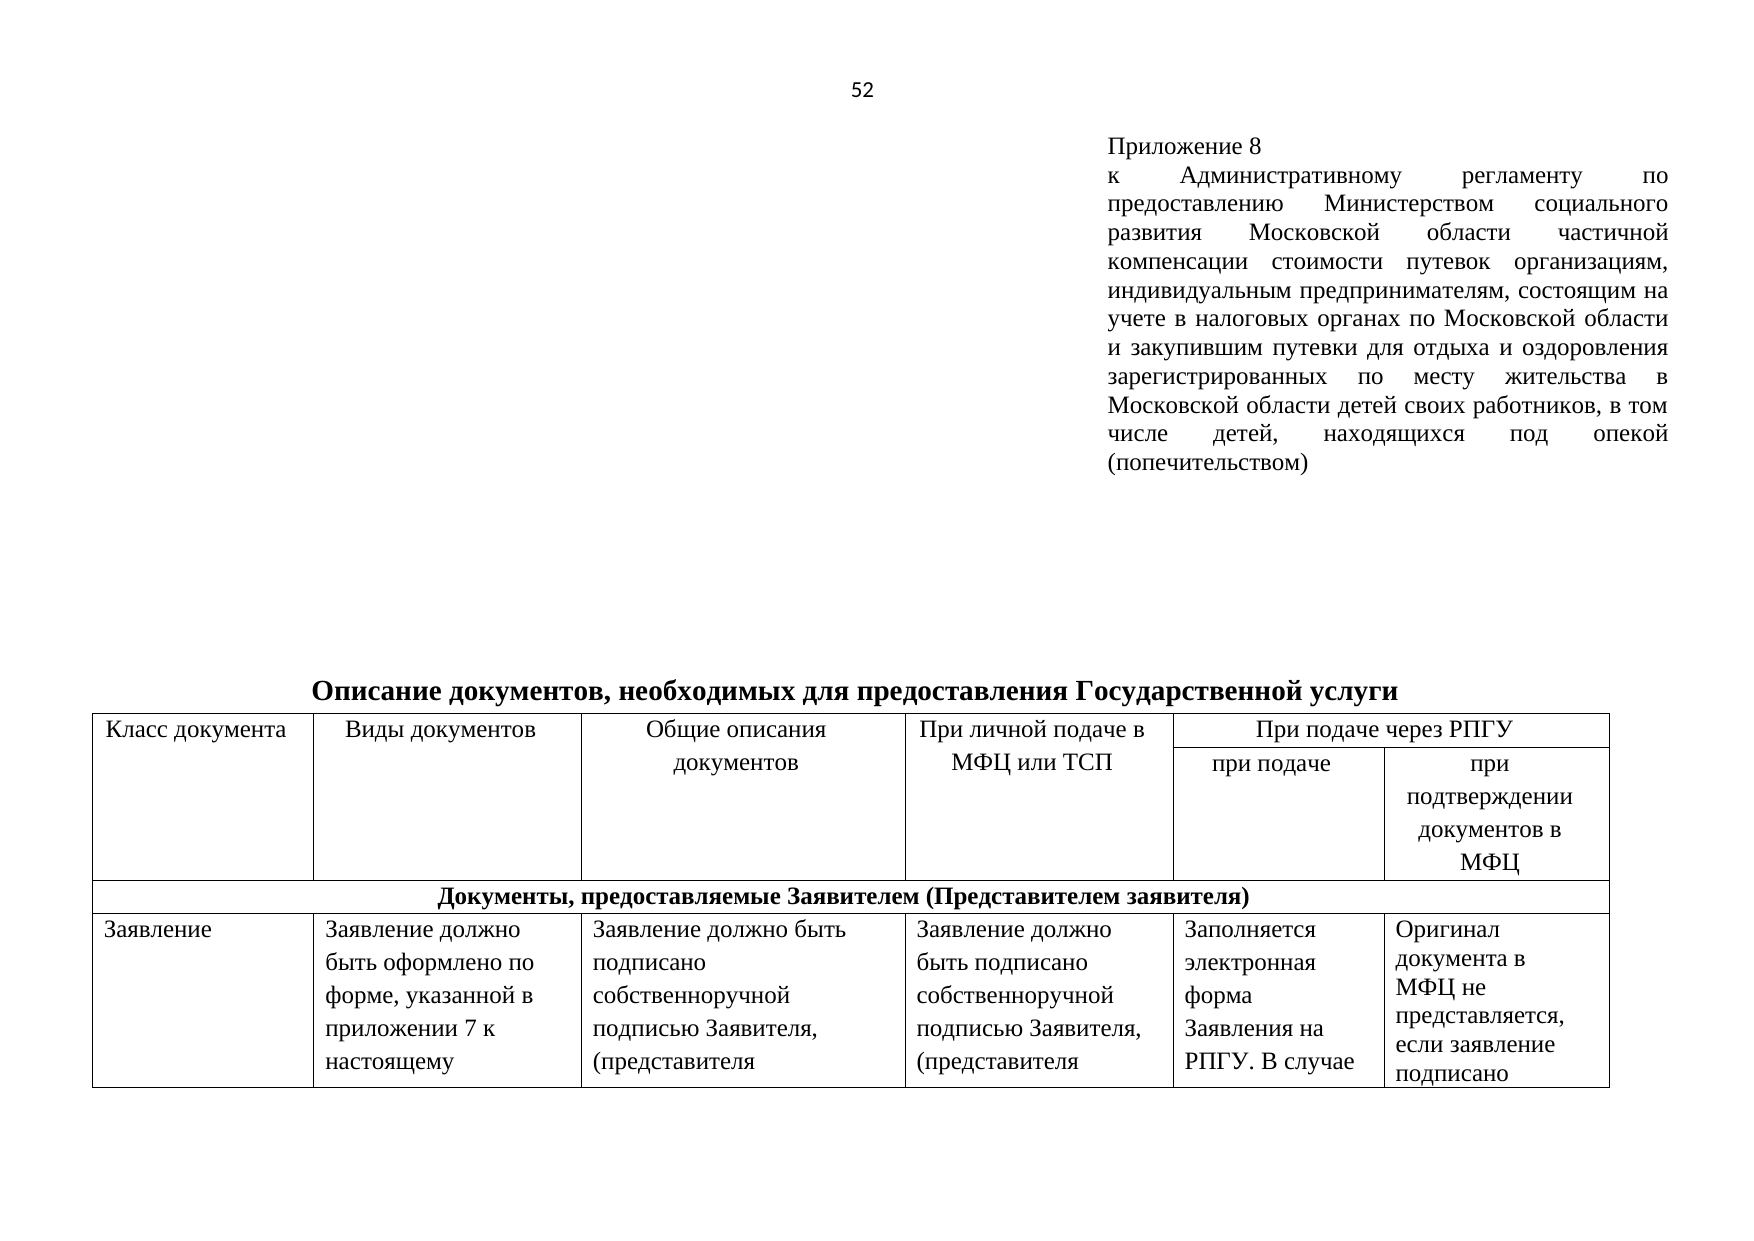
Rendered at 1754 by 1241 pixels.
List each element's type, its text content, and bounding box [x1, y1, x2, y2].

table_header Общие описания документов [582, 714, 905, 880]
subtitle Описание документов, необходимых для предоставления Государственной услуги [103, 673, 1606, 707]
table_cell Заявление [93, 914, 313, 1087]
text Приложение 8 [1107, 131, 1669, 160]
text к Административному регламенту по предоставлению Министерством социального развития Московской области частичной компенсации стоимости путевок организациям, индивидуальным предпринимателям, состоящим на учете в налоговых органах по Московской области и закупившим путевки для отдыха и оздоровления зарегистрированных по месту жительства в Московской области детей своих работников, в том числе детей, находящихся под опекой (попечительством) [1107, 160, 1669, 476]
table_cell Заявление должно быть оформлено по форме, указанной в приложении 7 к настоящему Административному регламенту [314, 914, 581, 1087]
table_cell при подтверждении документов в МФЦ [1385, 748, 1609, 880]
table_cell при подаче [1174, 748, 1384, 880]
table_header Класс документа [93, 714, 313, 880]
table_header При личной подаче в МФЦ или ТСП [906, 714, 1173, 880]
table_cell Документы, предоставляемые Заявителем (Представителем заявителя) [93, 881, 1609, 913]
table_header Виды документов [314, 714, 581, 880]
table_header При подаче через РПГУ [1174, 714, 1609, 747]
